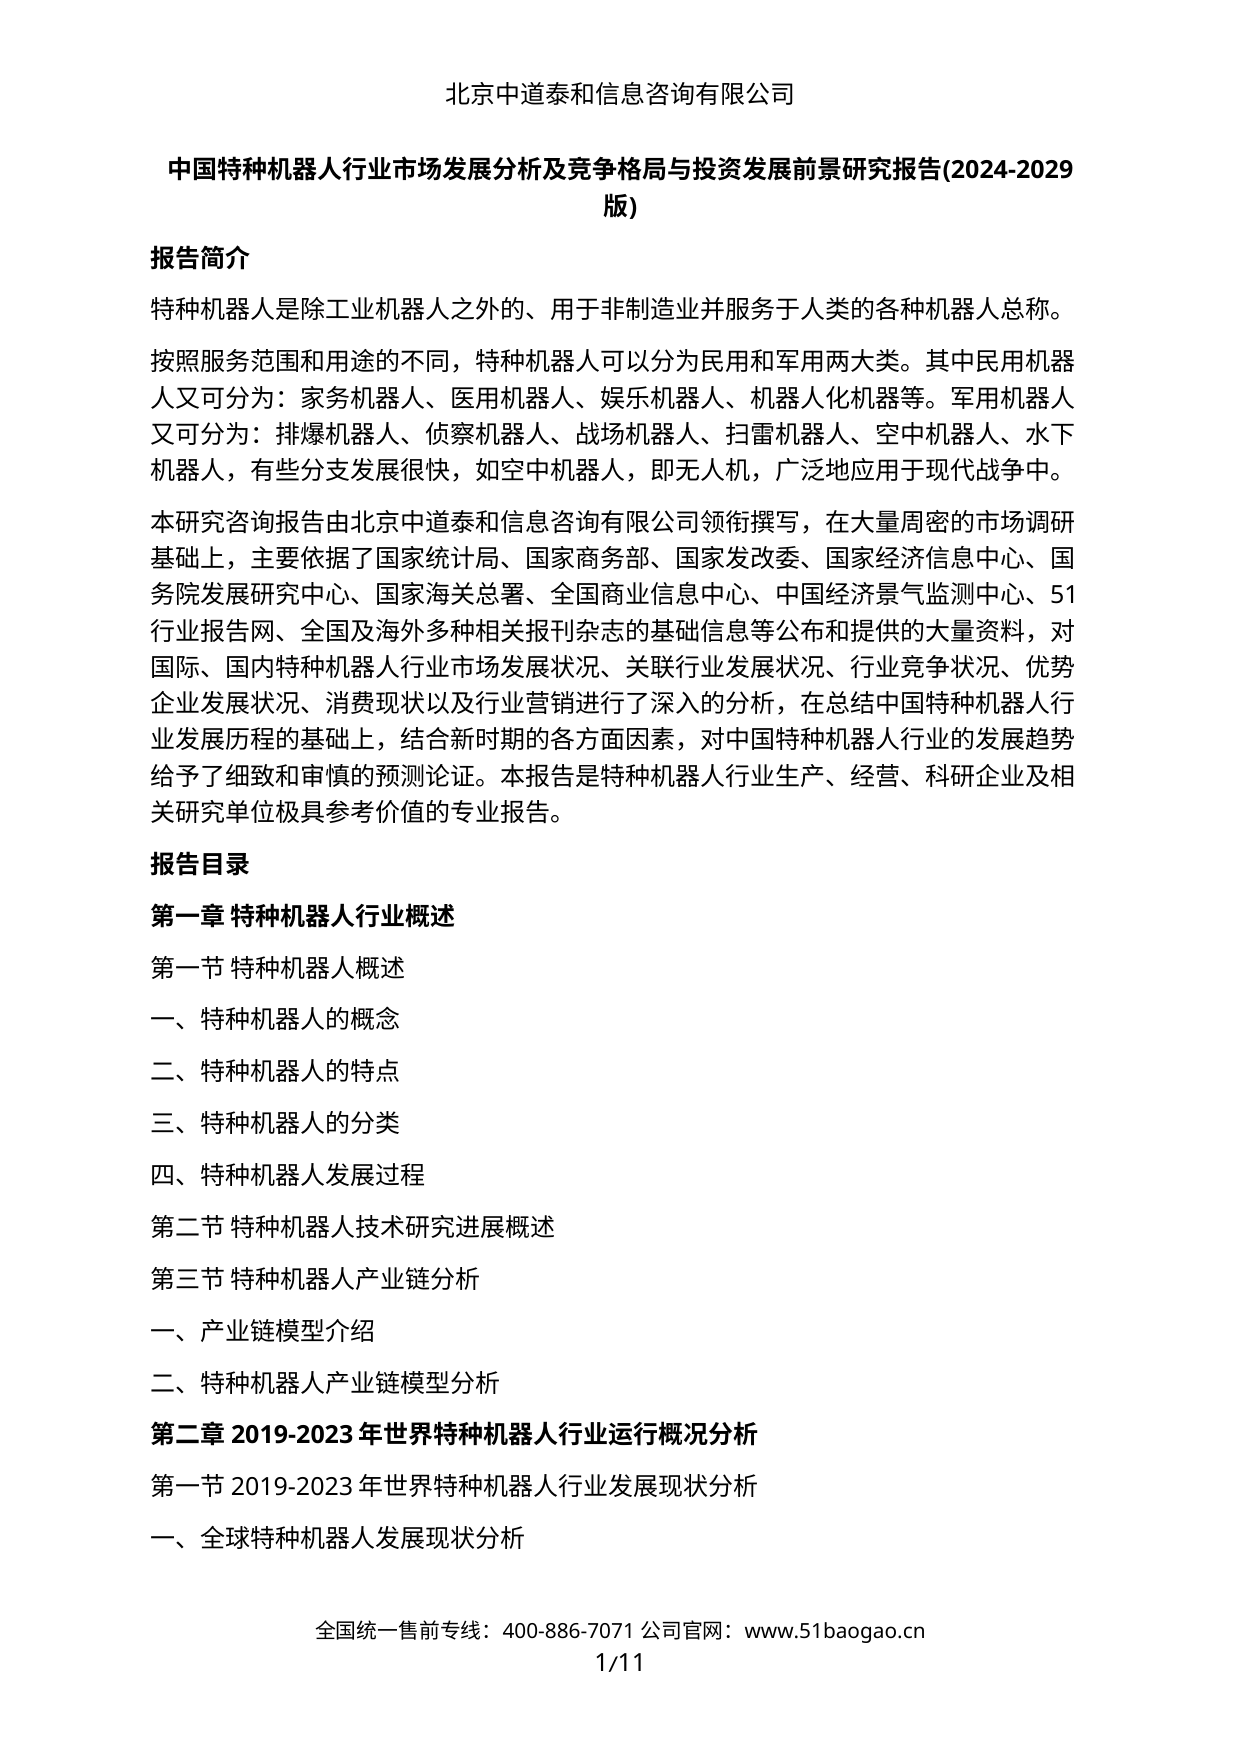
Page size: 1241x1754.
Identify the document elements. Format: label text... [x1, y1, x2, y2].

text 第二节 特种机器人技术研究进展概述 [150, 1207, 1090, 1244]
text 三、特种机器人的分类 [150, 1104, 1090, 1140]
text 二、特种机器人的特点 [150, 1052, 1090, 1088]
text 第二章 2019-2023年世界特种机器人行业运行概况分析 [150, 1415, 1090, 1451]
text 一、产业链模型介绍 [150, 1311, 1090, 1347]
text 一、特种机器人的概念 [150, 1000, 1090, 1036]
text 特种机器人是除工业机器人之外的、用于非制造业并服务于人类的各种机器人总称。 [150, 290, 1090, 326]
text 一、全球特种机器人发展现状分析 [150, 1519, 1090, 1555]
text 本研究咨询报告由北京中道泰和信息咨询有限公司领衔撰写，在大量周密的市场调研基础上，主要依据了国家统计局、国家商务部、国家发改委、国家经济信息中心、国务院发展研究中心、国家海关总署、全国商业信息中心、中国经济景气监测中心、51行业报告网、全国及海外多种相关报刊杂志的基础信息等公布和提供的大量资料，对国际、国内特种机器人行业市场发展状况、关联行业发展状况、行业竞争状况、优势企业发展状况、消费现状以及行业营销进行了深入的分析，在总结中国特种机器人行业发展历程的基础上，结合新时期的各方面因素，对中国特种机器人行业的发展趋势给予了细致和审慎的预测论证。本报告是特种机器人行业生产、经营、科研企业及相关研究单位极具参考价值的专业报告。 [150, 502, 1090, 829]
text 报告目录 [150, 844, 1090, 881]
text 第一节 特种机器人概述 [150, 948, 1090, 984]
text 第一节 2019-2023年世界特种机器人行业发展现状分析 [150, 1467, 1090, 1503]
text 四、特种机器人发展过程 [150, 1156, 1090, 1192]
text 第一章 特种机器人行业概述 [150, 896, 1090, 932]
text 第三节 特种机器人产业链分析 [150, 1259, 1090, 1296]
text 报告简介 [150, 238, 1090, 274]
text 中国特种机器人行业市场发展分析及竞争格局与投资发展前景研究报告(2024-2029版) [150, 150, 1090, 222]
text 按照服务范围和用途的不同，特种机器人可以分为民用和军用两大类。其中民用机器人又可分为：家务机器人、医用机器人、娱乐机器人、机器人化机器等。军用机器人又可分为：排爆机器人、侦察机器人、战场机器人、扫雷机器人、空中机器人、水下机器人，有些分支发展很快，如空中机器人，即无人机，广泛地应用于现代战争中。 [150, 342, 1090, 487]
text 二、特种机器人产业链模型分析 [150, 1363, 1090, 1399]
